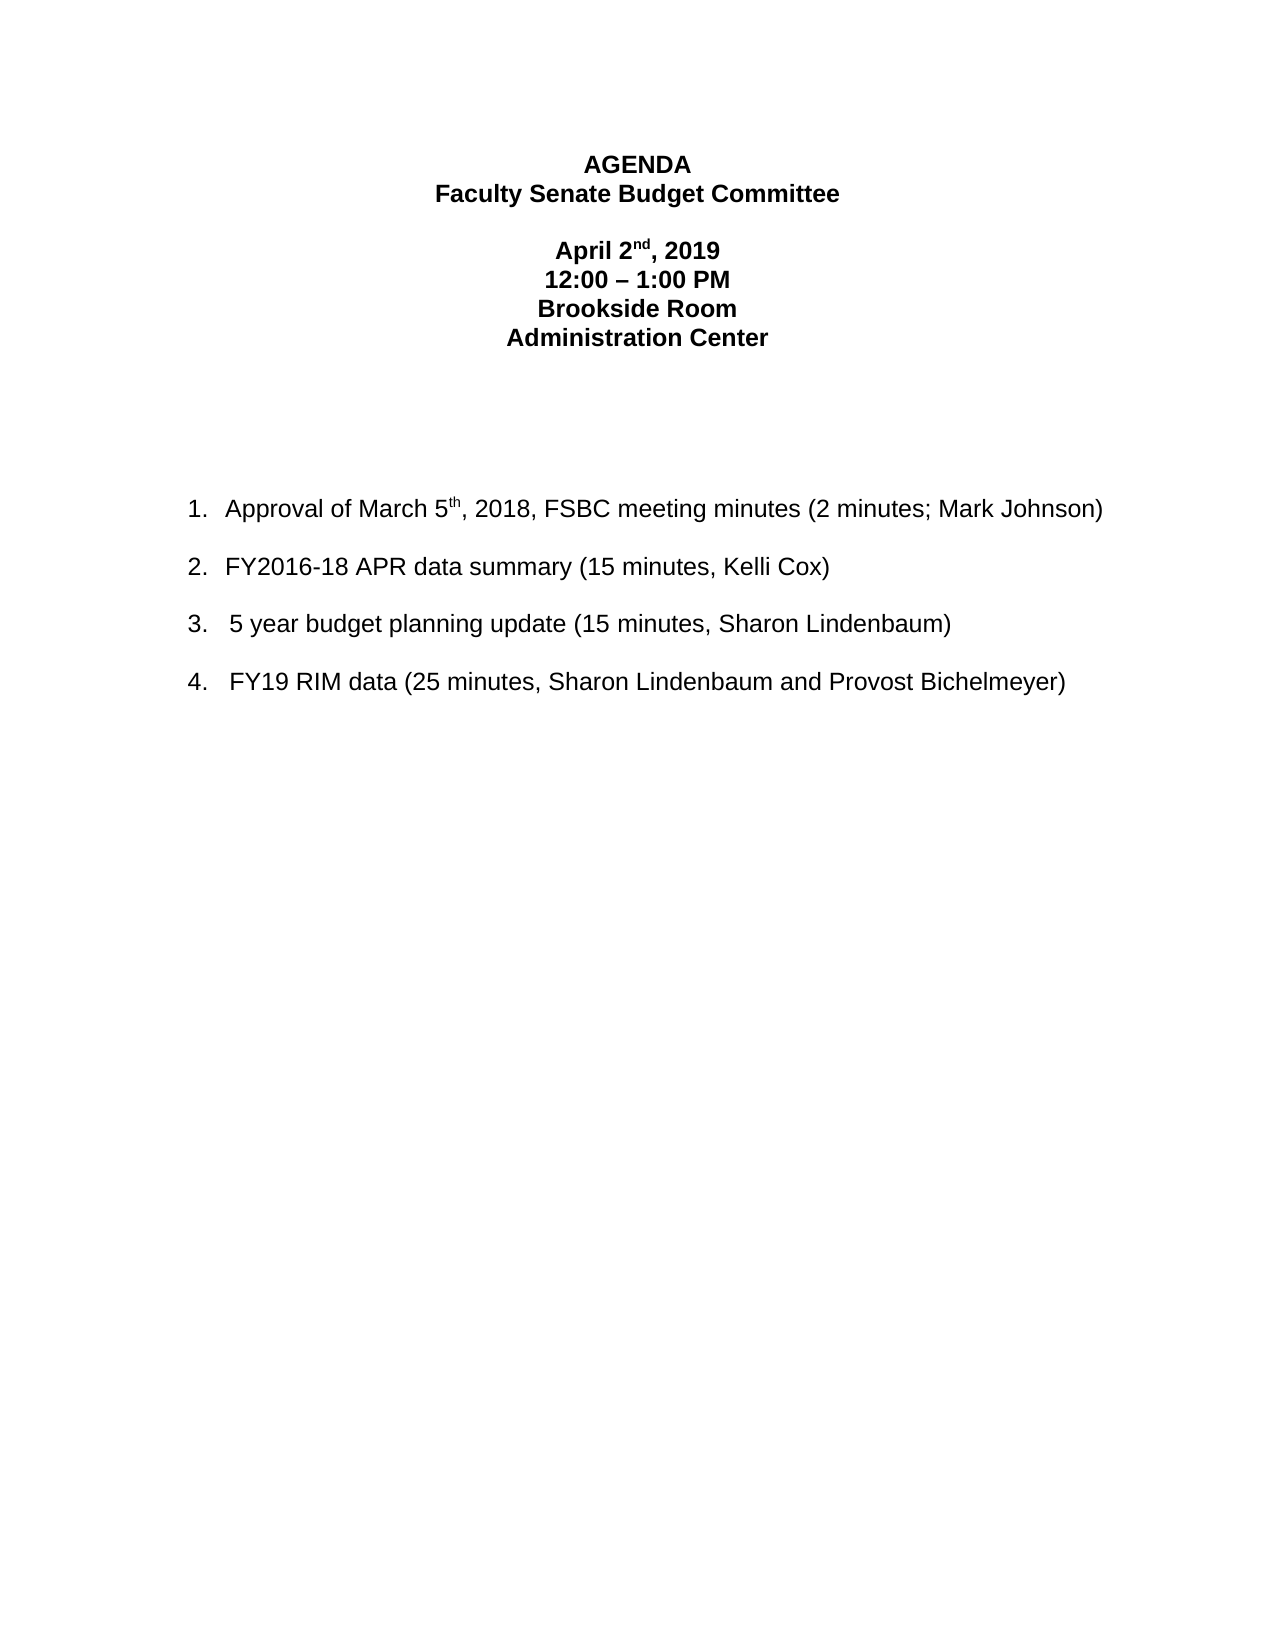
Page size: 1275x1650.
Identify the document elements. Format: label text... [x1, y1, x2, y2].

text Faculty Senate Budget Committee [150, 179, 1125, 207]
text 3. 5 year budget planning update (15 minutes, Sharon Lindenbaum) [187, 609, 1125, 638]
list Approval of March 5th, 2018, FSBC meeting minutes (2 minutes; Mark Johnson) [187, 494, 1125, 523]
text Brookside Room [150, 294, 1125, 322]
text April 2nd, 2019 [150, 236, 1125, 265]
text Administration Center [150, 322, 1125, 351]
text 12:00 – 1:00 PM [150, 265, 1125, 294]
list FY2016-18 APR data summary (15 minutes, Kelli Cox) [187, 552, 1125, 581]
text AGENDA [150, 150, 1125, 179]
text 4. FY19 RIM data (25 minutes, Sharon Lindenbaum and Provost Bichelmeyer) [187, 667, 1125, 696]
